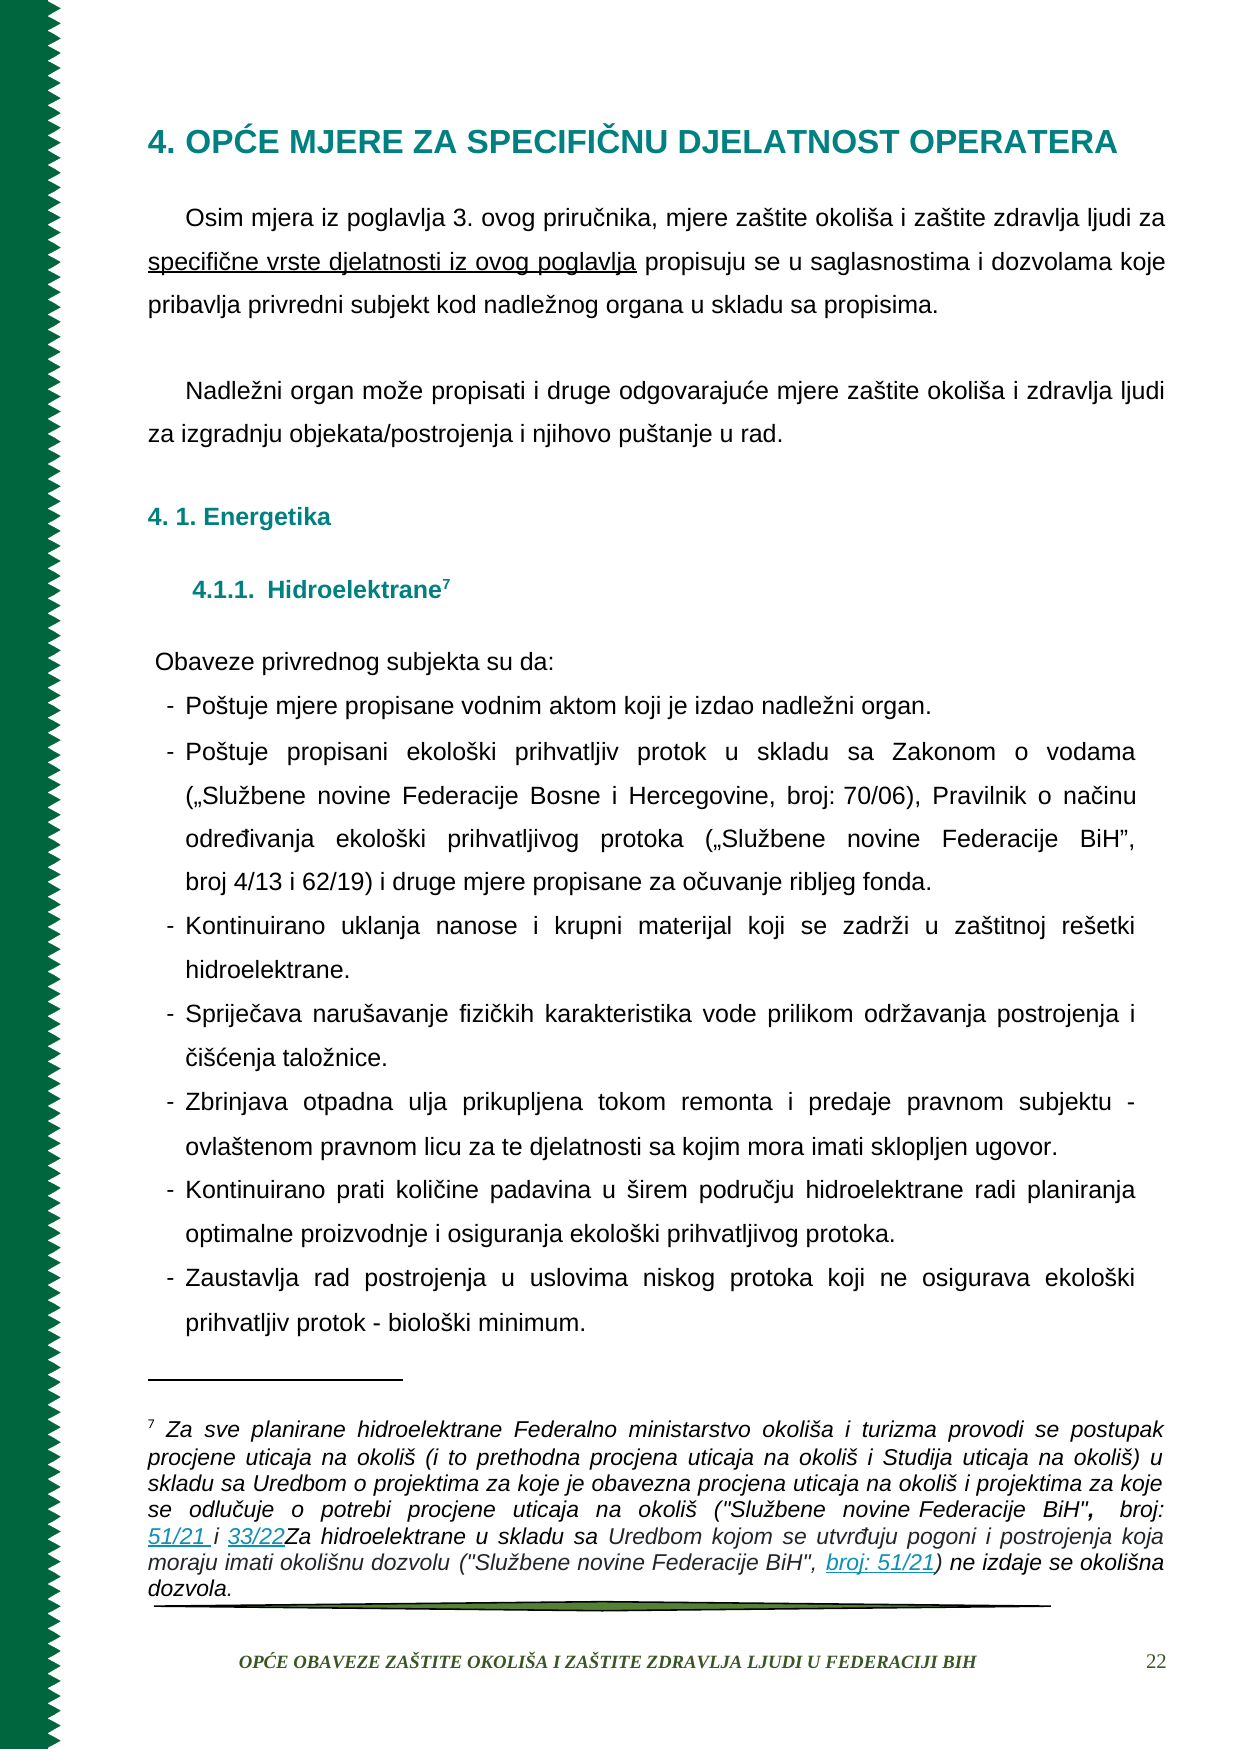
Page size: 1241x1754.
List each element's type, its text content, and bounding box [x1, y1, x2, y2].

list Kontinuirano uklanja nanose i krupni materijal koji se zadrži u zaštitnoj rešetki hidroelektrane. [166, 911, 1137, 984]
list Zbrinjava otpadna ulja prikupljena tokom remonta i predaje pravnom subjektu - ovlaštenom pravnom licu za te djelatnosti sa kojim mora imati sklopljen ugovor. [166, 1087, 1137, 1160]
subtitle OPĆE MJERE ZA SPECIFIČNU DJELATNOST OPERATERA [148, 122, 1167, 160]
list Spriječava narušavanje fizičkih karakteristika vode prilikom održavanja postrojenja i čišćenja taložnice. [166, 998, 1137, 1072]
text Osim mjera iz poglavlja 3. ovog priručnika, mjere zaštite okoliša i zaštite zdravlja ljudi za specifične vrste djelatnosti iz ovog poglavlja propisuju se u saglasnostima i dozvolama koje pribavlja privredni subjekt kod nadležnog organa u skladu sa propisima. [148, 203, 1167, 318]
subtitle 4. 1. Energetika [148, 502, 1167, 530]
text Obaveze privrednog subjekta su da: [148, 647, 1167, 676]
list Zaustavlja rad postrojenja u uslovima niskog protoka koji ne osigurava ekološki prihvatljiv protok - biološki minimum. [166, 1263, 1137, 1336]
list Poštuje propisani ekološki prihvatljiv protok u skladu sa Zakonom o vodama („Službene novine Federacije Bosne i Hercegovine, broj: 70/06), Pravilnik o načinu određivanja ekološki prihvatljivog protoka („Službene novine Federacije BiH”, broj 4/13 i 62/19) i druge mjere propisane za očuvanje ribljeg fonda. [166, 736, 1137, 896]
subtitle Hidroelektrane [192, 576, 1167, 604]
list Poštuje mjere propisane vodnim aktom koji je izdao nadležni organ. [166, 691, 1137, 721]
text Nadležni organ može propisati i druge odgovarajuće mjere zaštite okoliša i zdravlja ljudi za izgradnju objekata/postrojenja i njihovo puštanje u rad. [148, 376, 1167, 448]
list Kontinuirano prati količine padavina u širem području hidroelektrane radi planiranja optimalne proizvodnje i osiguranja ekološki prihvatljivog protoka. [166, 1174, 1137, 1248]
